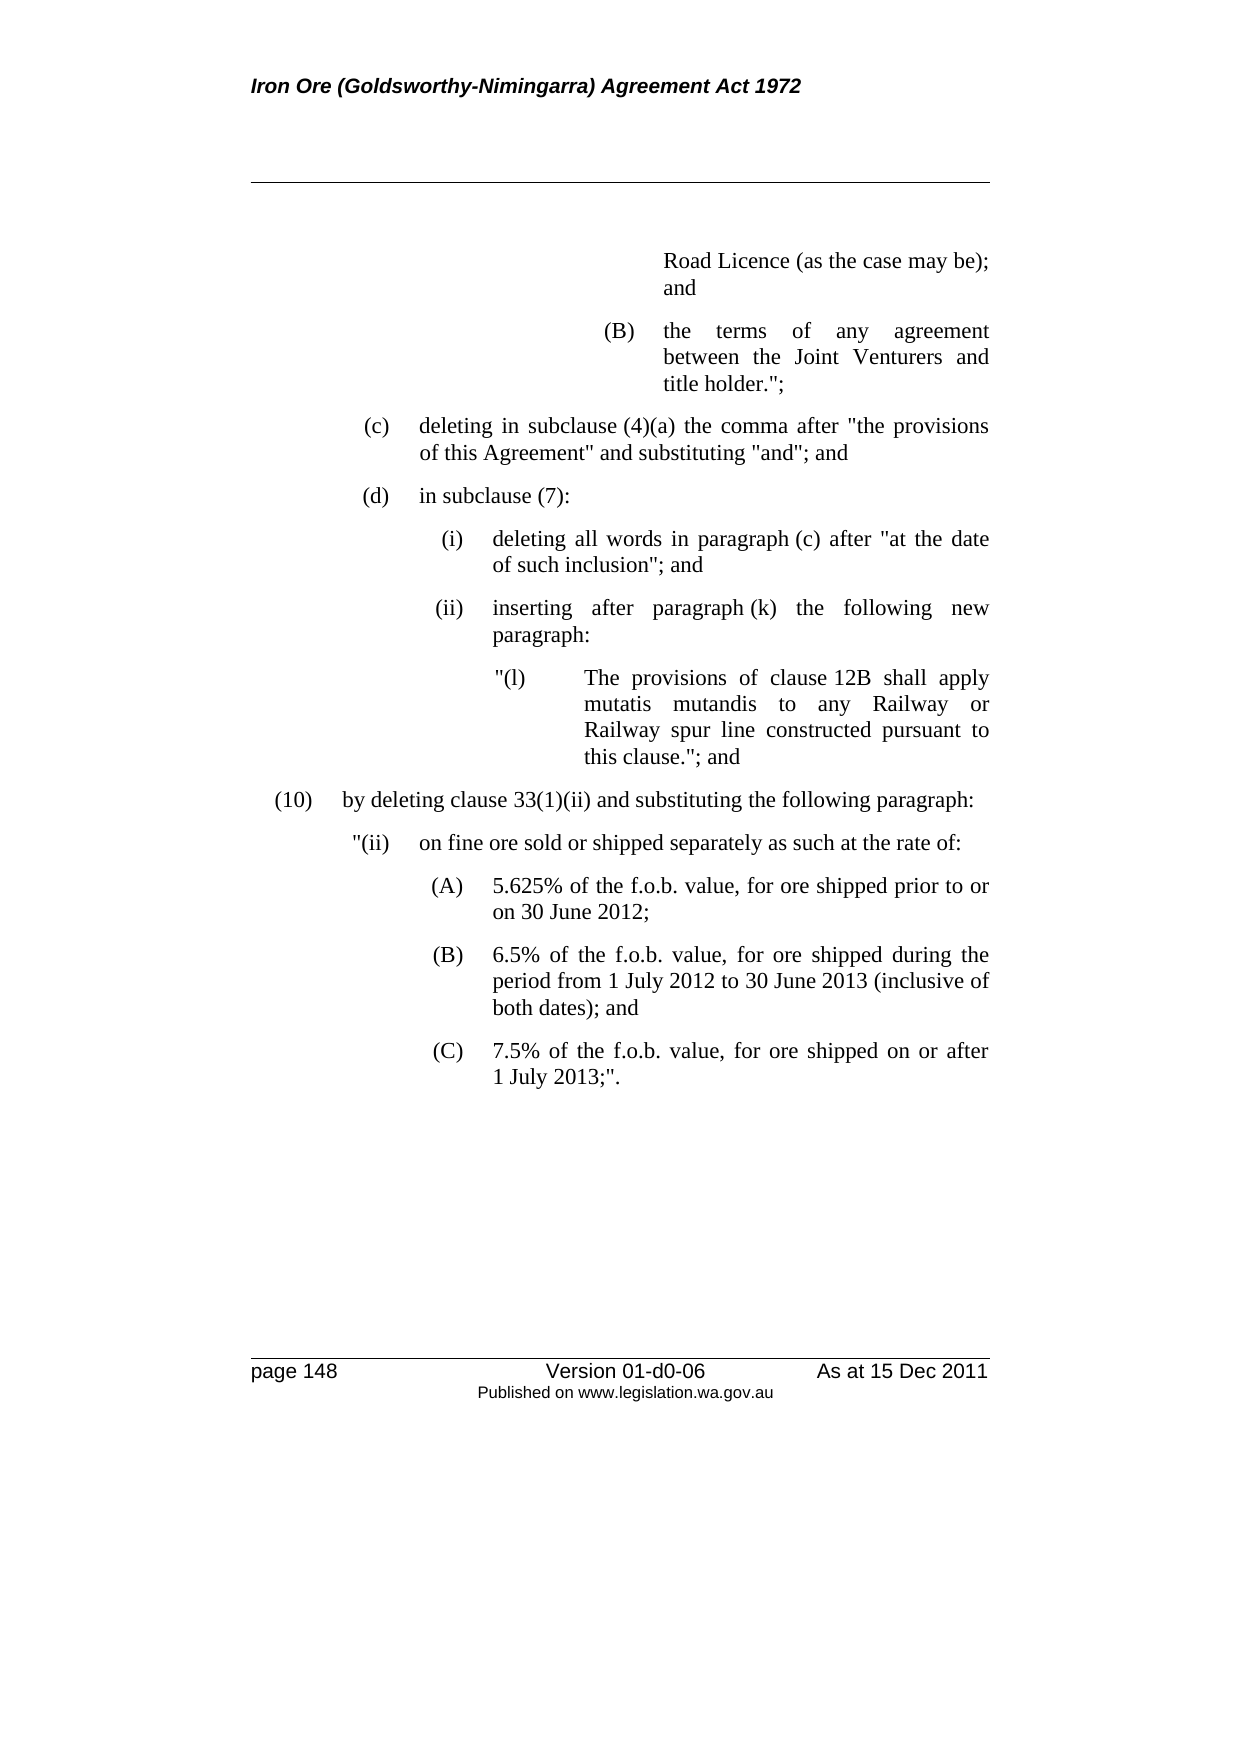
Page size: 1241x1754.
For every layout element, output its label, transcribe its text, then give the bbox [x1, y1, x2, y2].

text (ii) inserting after paragraph (k) the following new paragraph: [251, 594, 990, 647]
text (B) 6.5% of the f.o.b. value, for ore shipped during the period from 1 July 2012 to 30 June 2013 (inclusive of both dates); and [251, 941, 990, 1020]
text "(ii) on fine ore sold or shipped separately as such at the rate of: [251, 829, 990, 855]
text (d) in subclause (7): [251, 482, 990, 508]
text (C) 7.5% of the f.o.b. value, for ore shipped on or after 1 July 2013;". [251, 1037, 990, 1090]
text (A) 5.625% of the f.o.b. value, for ore shipped prior to or on 30 June 2012; [251, 872, 990, 924]
text (B) the terms of any agreement between the Joint Venturers and title holder."; [251, 317, 990, 396]
text "(l) The provisions of clause 12B shall apply mutatis mutandis to any Railway or Railway spur line constructed pursuant to this clause."; and [494, 664, 990, 769]
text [251, 247, 990, 300]
text (c) deleting in subclause (4)(a) the comma after "the provisions of this Agreement" and substituting "and"; and [251, 413, 990, 465]
text (10) by deleting clause 33(1)(ii) and substituting the following paragraph: [251, 786, 990, 812]
text (i) deleting all words in paragraph (c) after "at the date of such inclusion"; and [251, 525, 990, 578]
